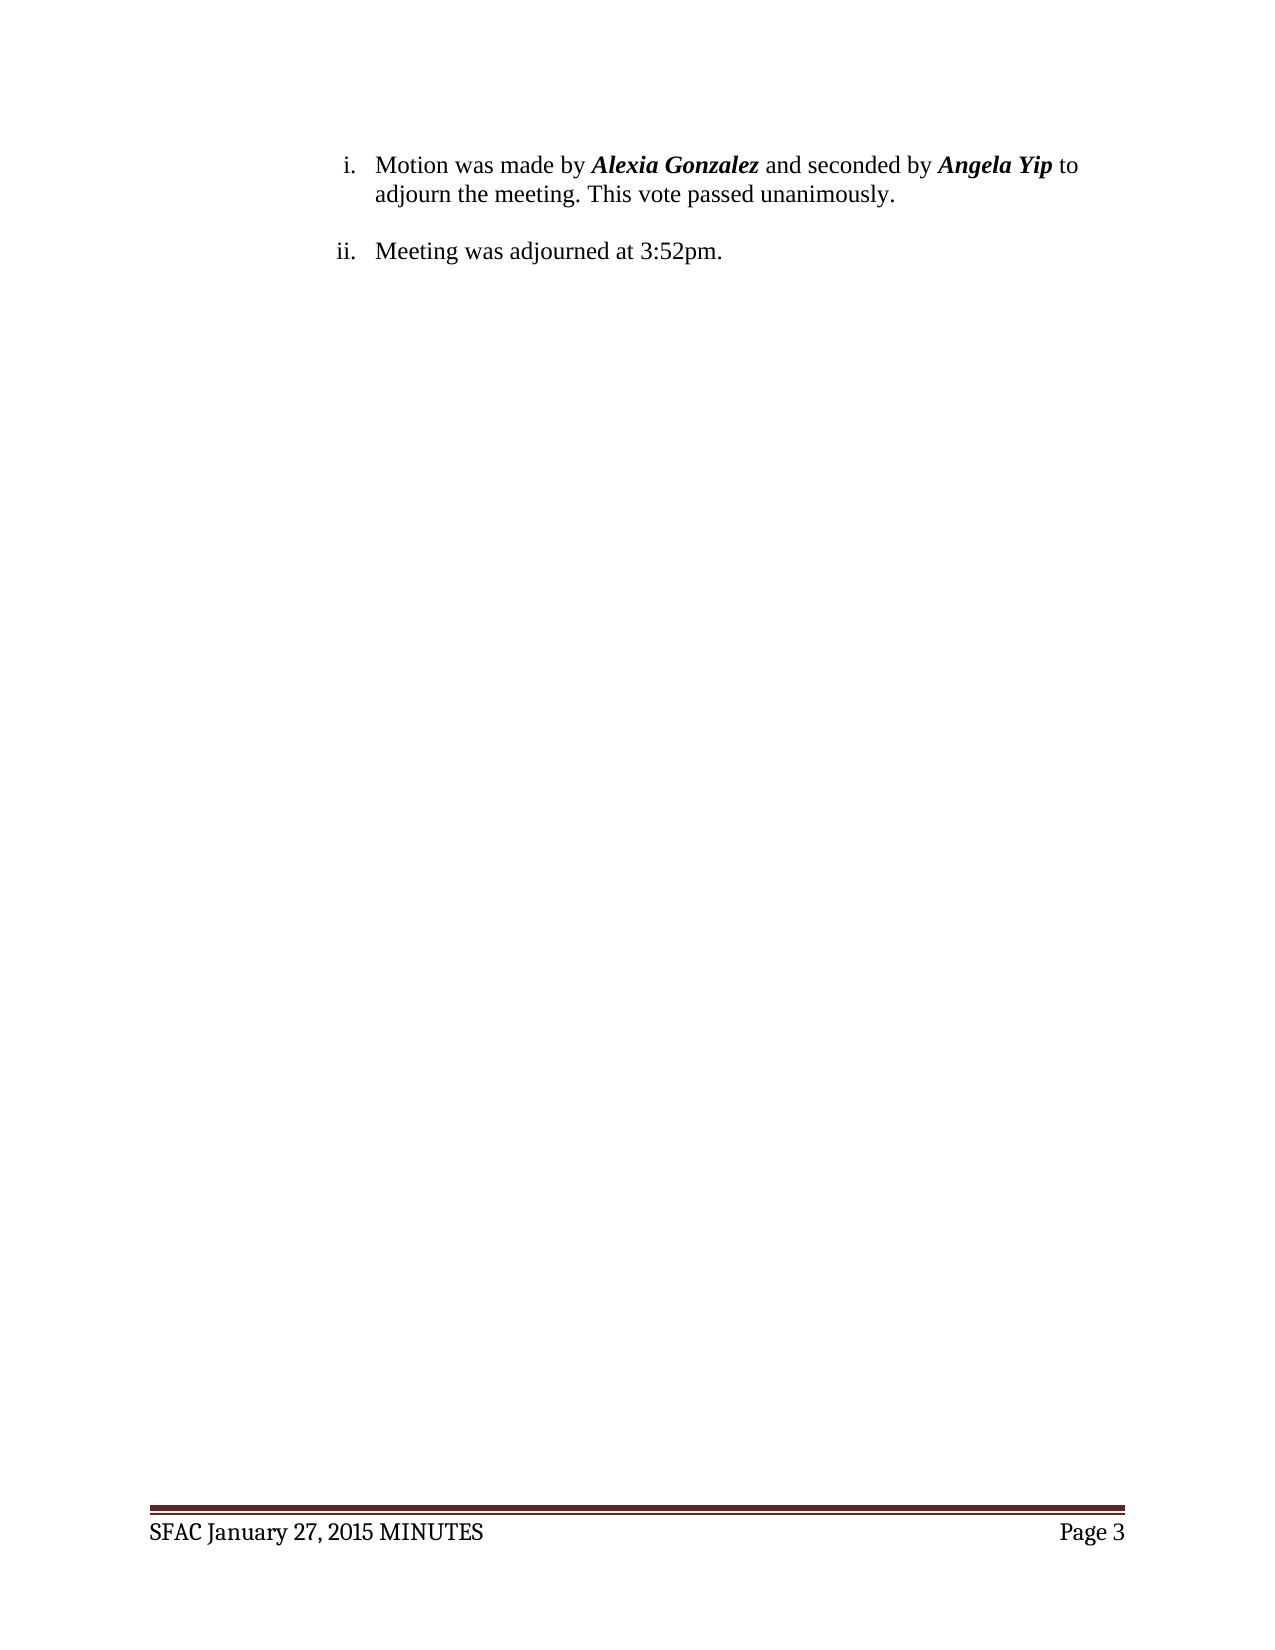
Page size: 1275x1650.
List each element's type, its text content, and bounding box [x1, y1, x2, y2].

list Meeting was adjourned at 3:52pm. [356, 236, 1125, 265]
list Motion was made by Alexia Gonzalez and seconded by Angela Yip to adjourn the meeting. This vote passed unanimously. [356, 150, 1125, 207]
